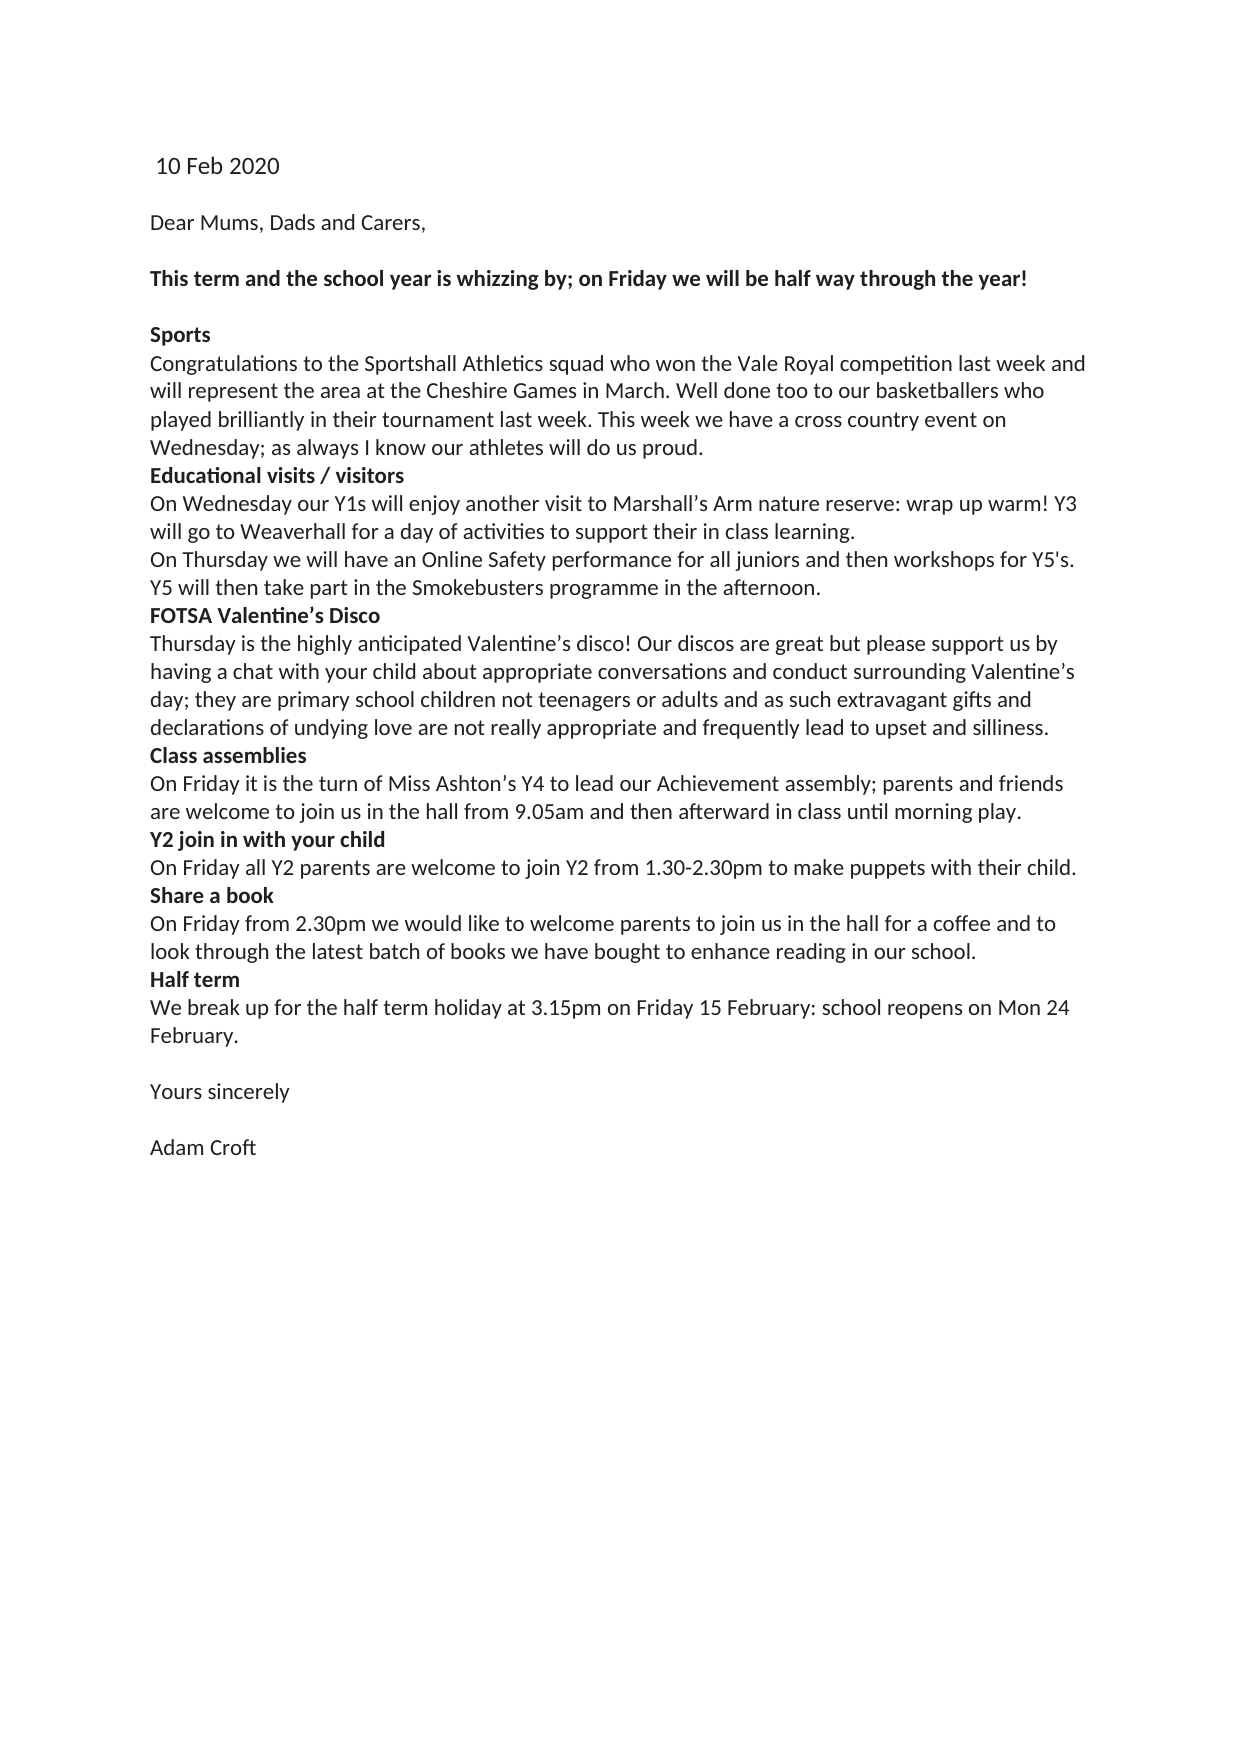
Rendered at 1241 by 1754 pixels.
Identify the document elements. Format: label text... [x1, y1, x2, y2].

text Yours sincerely [150, 1077, 1090, 1105]
text Educational visits / visitors [150, 461, 1090, 489]
text 10 Feb 2020 [150, 150, 1090, 181]
text This term and the school year is whizzing by; on Friday we will be half way through the year! [150, 264, 1090, 293]
text Sports [150, 321, 1090, 349]
text On Friday it is the turn of Miss Ashton’s Y4 to lead our Achievement assembly; parents and friends are welcome to join us in the hall from 9.05am and then afterward in class until morning play. [150, 769, 1090, 825]
text Dear Mums, Dads and Carers, [150, 208, 1090, 237]
text Y2 join in with your child [150, 825, 1090, 853]
text Class assemblies [150, 741, 1090, 769]
text Half term [150, 965, 1090, 993]
text We break up for the half term holiday at 3.15pm on Friday 15 February: school reopens on Mon 24 February. [150, 993, 1090, 1049]
text Congratulations to the Sportshall Athletics squad who won the Vale Royal competition last week and will represent the area at the Cheshire Games in March. Well done too to our basketballers who played brilliantly in their tournament last week. This week we have a cross country event on Wednesday; as always I know our athletes will do us proud. [150, 349, 1090, 461]
text FOTSA Valentine’s Disco [150, 601, 1090, 629]
text On Friday all Y2 parents are welcome to join Y2 from 1.30-2.30pm to make puppets with their child. [150, 853, 1090, 881]
text On Friday from 2.30pm we would like to welcome parents to join us in the hall for a coffee and to look through the latest batch of books we have bought to enhance reading in our school. [150, 909, 1090, 965]
text On Wednesday our Y1s will enjoy another visit to Marshall’s Arm nature reserve: wrap up warm! Y3 will go to Weaverhall for a day of activities to support their in class learning. [150, 489, 1090, 545]
text Thursday is the highly anticipated Valentine’s disco! Our discos are great but please support us by having a chat with your child about appropriate conversations and conduct surrounding Valentine’s day; they are primary school children not teenagers or adults and as such extravagant gifts and declarations of undying love are not really appropriate and frequently lead to upset and silliness. [150, 629, 1090, 741]
text Adam Croft [150, 1133, 1090, 1161]
text Share a book [150, 881, 1090, 909]
text On Thursday we will have an Online Safety performance for all juniors and then workshops for Y5's. Y5 will then take part in the Smokebusters programme in the afternoon. [150, 545, 1090, 601]
